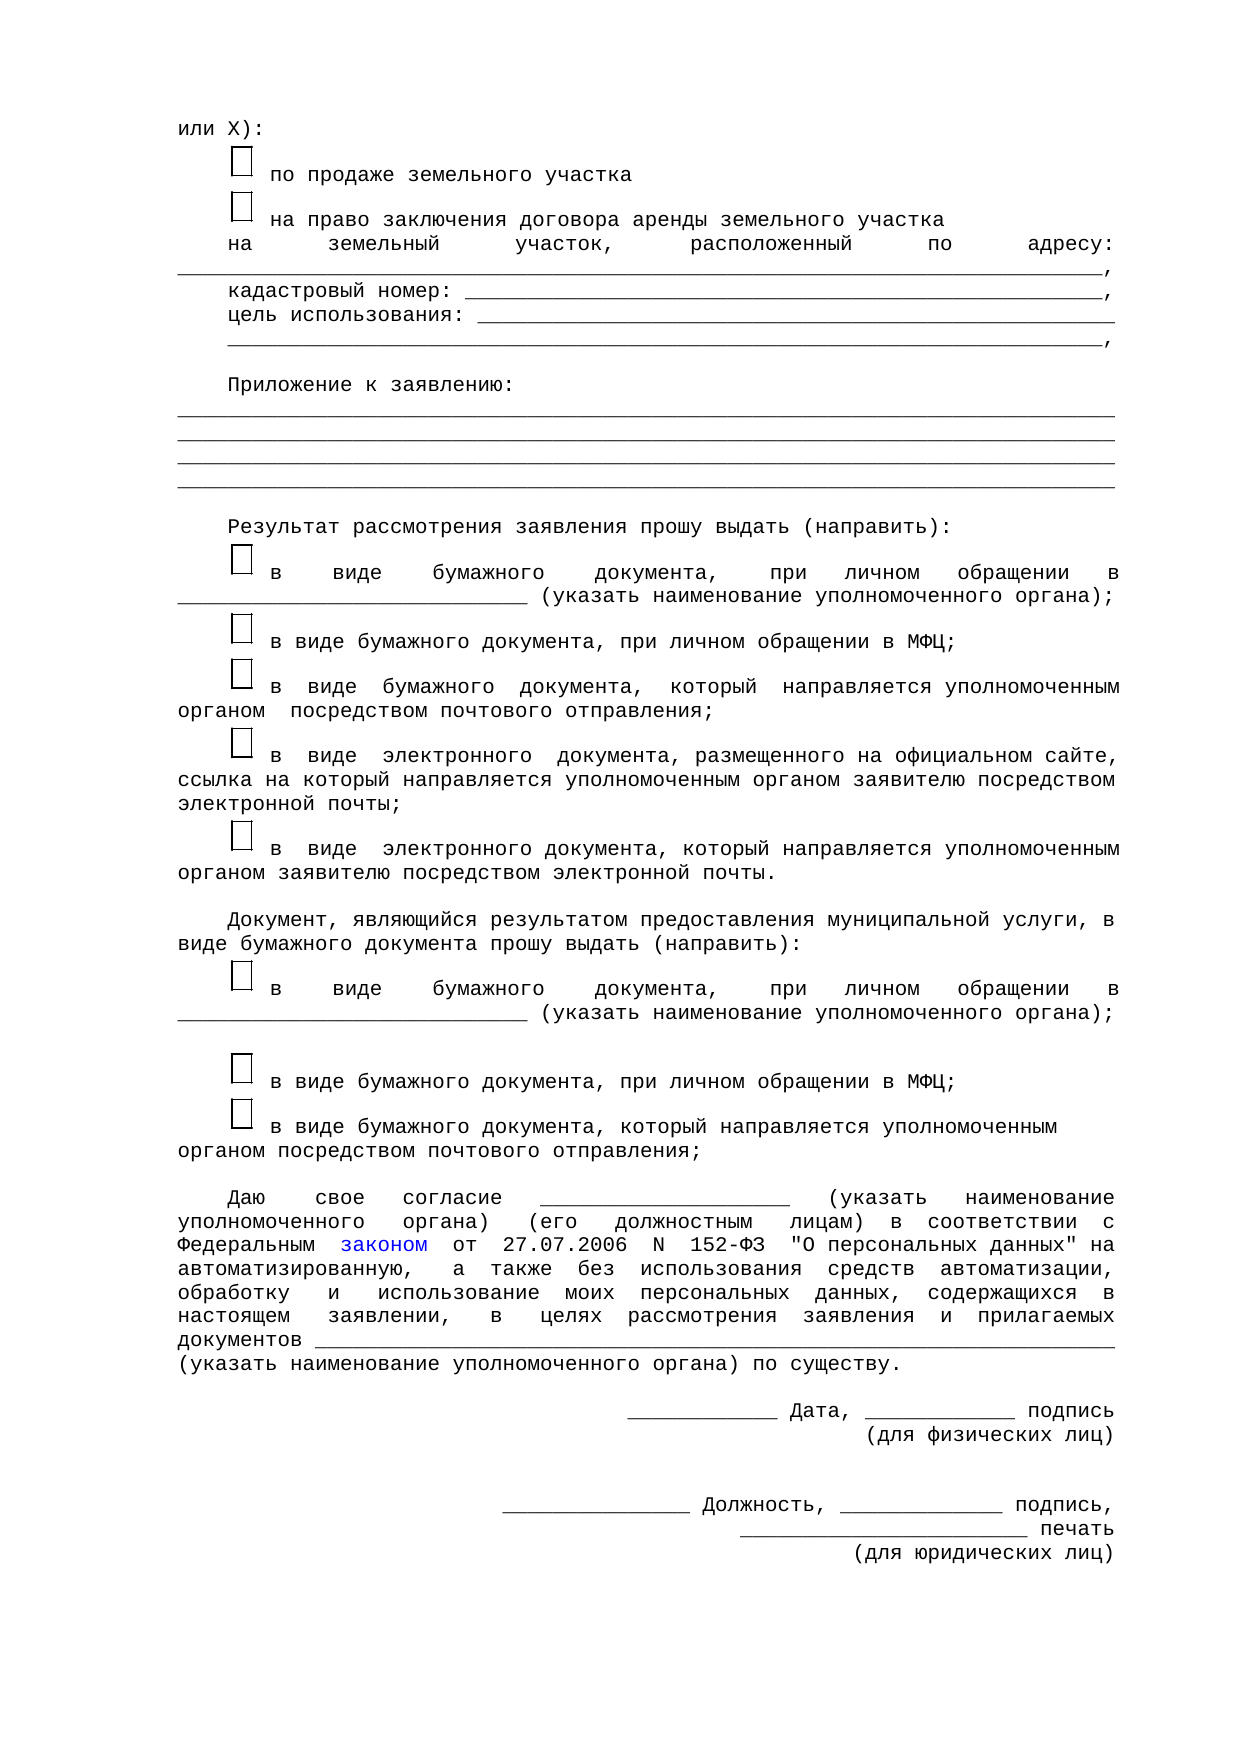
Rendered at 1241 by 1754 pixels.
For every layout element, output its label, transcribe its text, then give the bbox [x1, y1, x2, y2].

text __________________________________________________________________________, [177, 256, 1152, 280]
text ____________ Дата, ____________ подпись [177, 1400, 1152, 1423]
text на право заключения договора аренды земельного участка [177, 187, 1152, 233]
text ______________________________________________________________________, [177, 327, 1152, 351]
text органом посредством почтового отправления; [177, 700, 1152, 723]
text по продаже земельного участка [177, 142, 1152, 187]
text Федеральным законом от 27.07.2006 N 152-ФЗ "О персональных данных" на [177, 1234, 1152, 1258]
text ___________________________________________________________________________ [177, 445, 1152, 469]
text в виде бумажного документа, при личном обращении в МФЦ; [177, 1049, 1152, 1094]
text в виде бумажного документа, который направляется уполномоченным [177, 1094, 1152, 1140]
text (для физических лиц) [177, 1423, 1152, 1447]
text в виде электронного документа, который направляется уполномоченным [177, 816, 1152, 862]
text в виде бумажного документа, который направляется уполномоченным [177, 654, 1152, 700]
text в виде бумажного документа, при личном обращении в [177, 540, 1152, 585]
text ___________________________________________________________________________ [177, 422, 1152, 445]
text _______________ Должность, _____________ подпись, [177, 1494, 1152, 1518]
text ___________________________________________________________________________ [177, 469, 1152, 493]
text в виде бумажного документа, при личном обращении в [177, 956, 1152, 1002]
text (для юридических лиц) [177, 1542, 1152, 1565]
text в виде бумажного документа, при личном обращении в МФЦ; [177, 609, 1152, 654]
text Даю свое согласие ____________________ (указать наименование [177, 1187, 1152, 1211]
text Документ, являющийся результатом предоставления муниципальной услуги, в [177, 909, 1152, 933]
text настоящем заявлении, в целях рассмотрения заявления и прилагаемых [177, 1305, 1152, 1329]
text цель использования: ___________________________________________________ [177, 303, 1152, 327]
text в виде электронного документа, размещенного на официальном сайте, [177, 723, 1152, 769]
text автоматизированную, а также без использования средств автоматизации, [177, 1258, 1152, 1282]
text уполномоченного органа) (его должностным лицам) в соответствии с [177, 1211, 1152, 1234]
text ___________________________________________________________________________ [177, 398, 1152, 422]
text документов ________________________________________________________________ [177, 1329, 1152, 1353]
text органом посредством почтового отправления; [177, 1140, 1152, 1163]
text или X): [177, 118, 1152, 142]
text ____________________________ (указать наименование уполномоченного органа); [177, 1002, 1152, 1025]
text _______________________ печать [177, 1518, 1152, 1542]
text на земельный участок, расположенный по адресу: [177, 233, 1152, 256]
text электронной почты; [177, 793, 1152, 816]
text органом заявителю посредством электронной почты. [177, 862, 1152, 885]
text Приложение к заявлению: [177, 374, 1152, 398]
text виде бумажного документа прошу выдать (направить): [177, 933, 1152, 956]
text Результат рассмотрения заявления прошу выдать (направить): [177, 516, 1152, 540]
text ссылка на который направляется уполномоченным органом заявителю посредством [177, 769, 1152, 793]
text ____________________________ (указать наименование уполномоченного органа); [177, 585, 1152, 609]
text (указать наименование уполномоченного органа) по существу. [177, 1353, 1152, 1376]
text обработку и использование моих персональных данных, содержащихся в [177, 1282, 1152, 1305]
text кадастровый номер: ___________________________________________________, [177, 280, 1152, 303]
